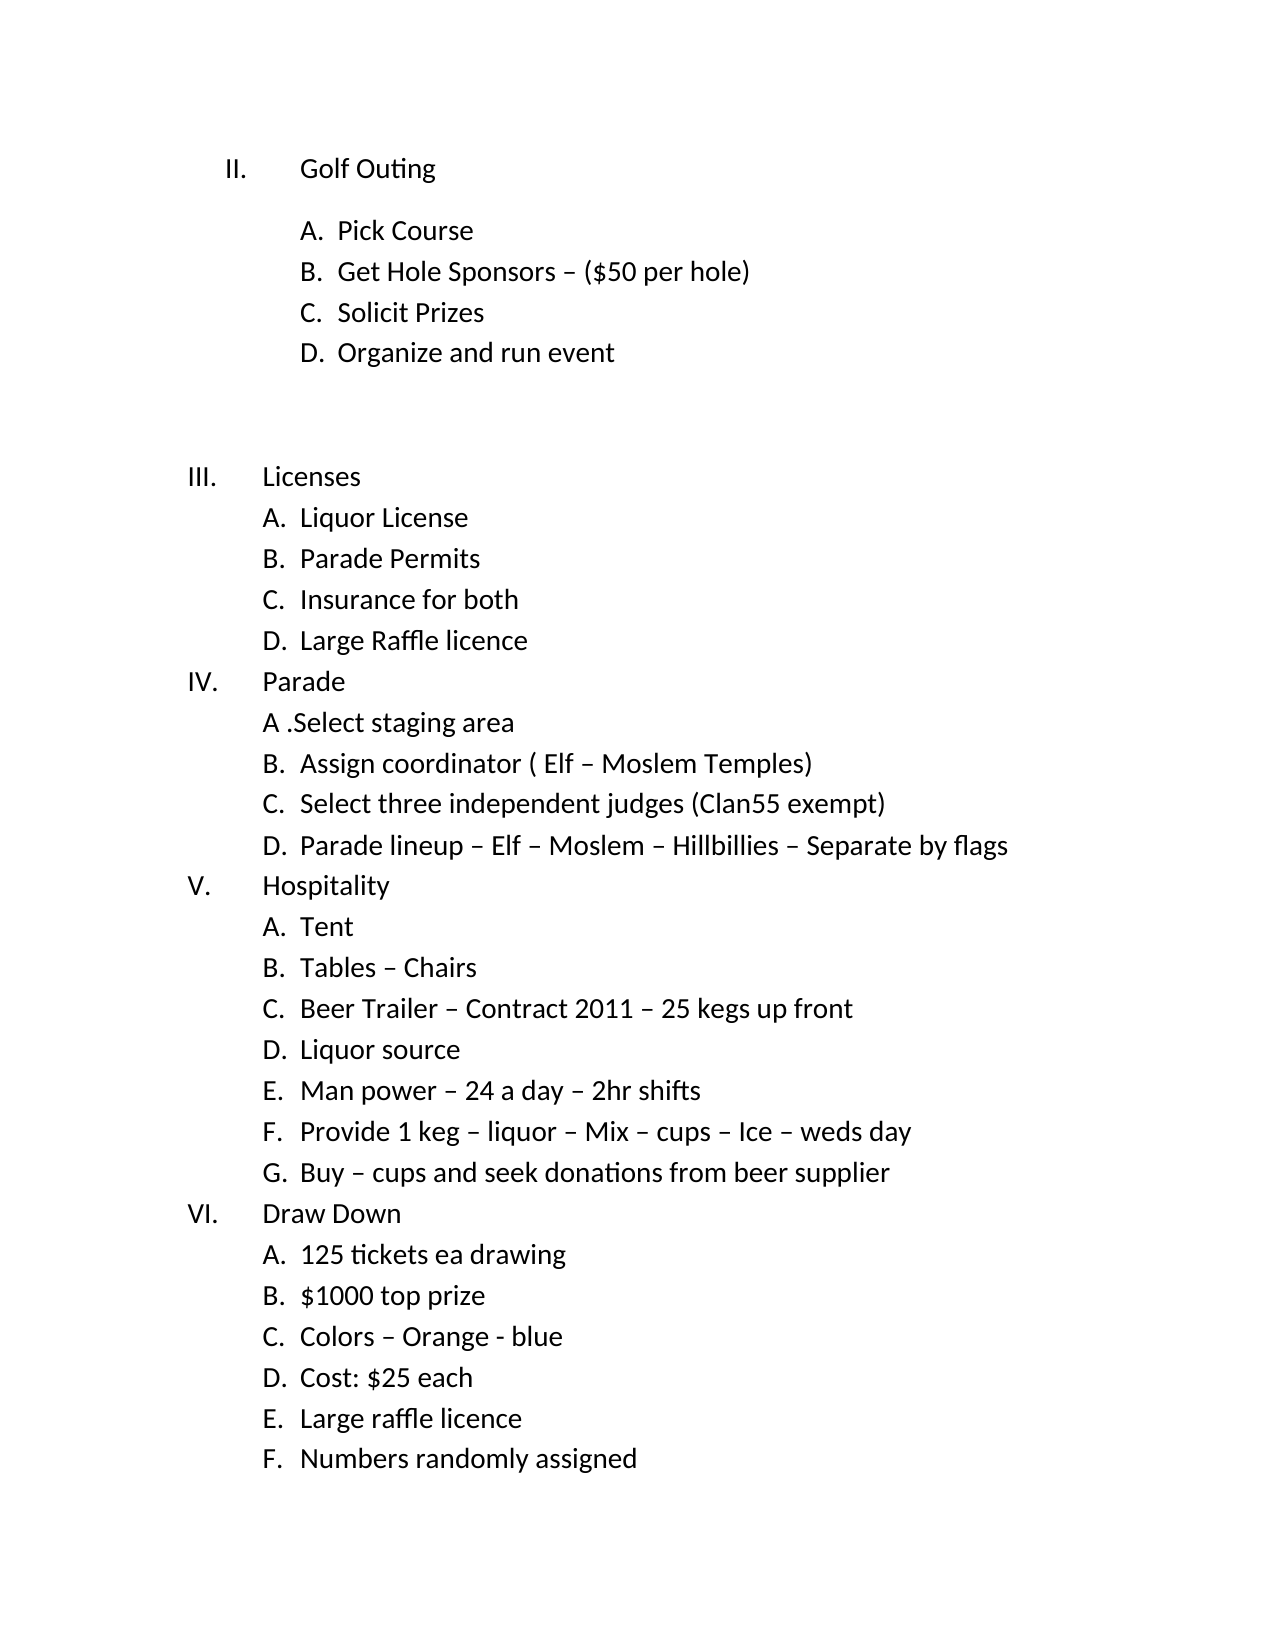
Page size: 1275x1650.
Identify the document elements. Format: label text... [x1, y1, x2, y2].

list Cost: $25 each [262, 1359, 1125, 1394]
list Buy – cups and seek donations from beer supplier [262, 1154, 1125, 1190]
list Parade lineup – Elf – Moslem – Hillbillies – Separate by flags [262, 827, 1125, 862]
list Large raffle licence [262, 1400, 1125, 1435]
list Colors – Orange - blue [262, 1318, 1125, 1353]
list Select three independent judges (Clan55 exempt) [262, 786, 1125, 821]
list Parade Permits [262, 540, 1125, 576]
list Tables – Chairs [262, 949, 1125, 985]
list A .Select staging area [262, 704, 1125, 739]
list $1000 top prize [262, 1277, 1125, 1312]
list Solicit Prizes [300, 294, 1125, 329]
list 125 tickets ea drawing [262, 1236, 1125, 1272]
list Man power – 24 a day – 2hr shifts [262, 1072, 1125, 1108]
list Organize and run event [300, 334, 1125, 370]
list Liquor source [262, 1031, 1125, 1067]
text II. Golf Outing [150, 150, 1125, 186]
list Large Raffle licence [262, 622, 1125, 657]
list Liquor License [262, 499, 1125, 535]
list Licenses [187, 458, 1125, 494]
list Numbers randomly assigned [262, 1441, 1125, 1476]
list Hospitality [187, 867, 1125, 903]
list Provide 1 keg – liquor – Mix – cups – Ice – weds day [262, 1113, 1125, 1149]
list Tent [262, 908, 1125, 944]
list Pick Course [300, 212, 1125, 247]
list Parade [187, 663, 1125, 698]
list Beer Trailer – Contract 2011 – 25 kegs up front [262, 990, 1125, 1026]
list Get Hole Sponsors – ($50 per hole) [300, 253, 1125, 288]
list Assign coordinator ( Elf – Moslem Temples) [262, 745, 1125, 780]
list Draw Down [187, 1195, 1125, 1231]
list Insurance for both [262, 581, 1125, 617]
